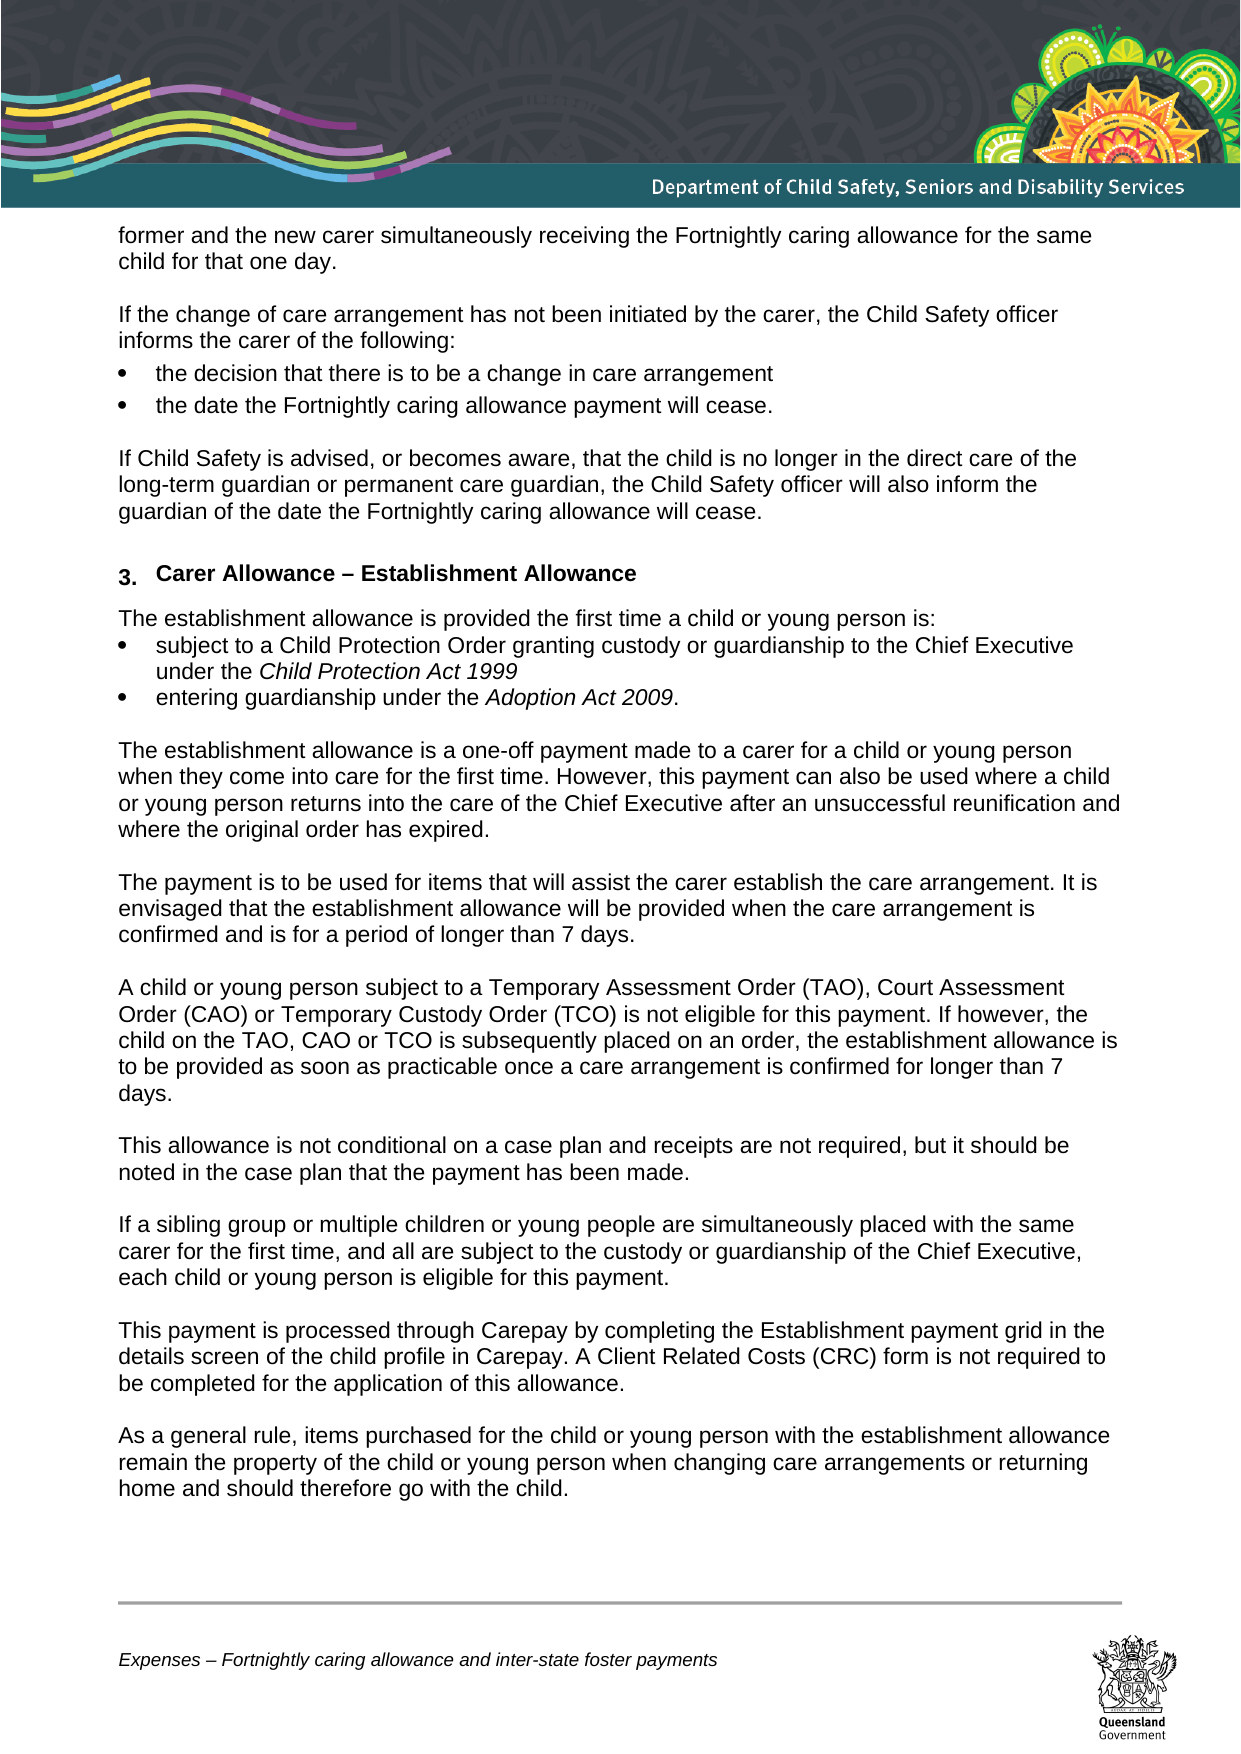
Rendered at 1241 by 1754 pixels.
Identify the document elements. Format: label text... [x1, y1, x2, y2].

text If Child Safety is advised, or becomes aware, that the child is no longer in the direct care of the long-term guardian or permanent care guardian, the Child Safety officer will also inform the guardian of the date the Fortnightly caring allowance will cease. [118, 445, 1122, 524]
list subject to a Child Protection Order granting custody or guardianship to the Chief Executive under the Child Protection Act 1999 [118, 632, 1122, 684]
picture [1091, 1633, 1178, 1741]
text The establishment allowance is provided the first time a child or young person is: [118, 605, 1122, 632]
text If a sibling group or multiple children or young people are simultaneously placed with the same carer for the first time, and all are subject to the custody or guardianship of the Chief Executive, each child or young person is eligible for this payment. [118, 1211, 1122, 1290]
text This payment is processed through Carepay by completing the Establishment payment grid in the details screen of the child profile in Carepay. A Client Related Costs (CRC) form is not required to be completed for the application of this allowance. [118, 1317, 1122, 1396]
list the decision that there is to be a change in care arrangement [118, 359, 1122, 386]
text A child or young person subject to a Temporary Assessment Order (TAO), Court Assessment Order (CAO) or Temporary Custody Order (TCO) is not eligible for this payment. If however, the child on the TAO, CAO or TCO is subsequently placed on an order, the establishment allowance is to be provided as soon as practicable once a care arrangement is confirmed for longer than 7 days. [118, 974, 1122, 1106]
list entering guardianship under the Adoption Act 2009. [118, 684, 1122, 711]
text This allowance is not conditional on a case plan and receipts are not required, but it should be noted in the case plan that the payment has been made. [118, 1132, 1122, 1185]
text The establishment allowance is a one-off payment made to a carer for a child or young person when they come into care for the first time. However, this payment can also be used where a child or young person returns into the care of the Chief Executive after an unsuccessful reunification and where the original order has expired. [118, 737, 1122, 842]
text The payment is to be used for items that will assist the carer establish the care arrangement. It is envisaged that the establishment allowance will be provided when the care arrangement is confirmed and is for a period of longer than 7 days. [118, 869, 1122, 948]
list the date the Fortnightly caring allowance payment will cease. [118, 392, 1122, 418]
text If the change of care arrangement has not been initiated by the carer, the Child Safety officer informs the carer of the following: [118, 301, 1122, 353]
list Carer Allowance – Establishment Allowance [118, 564, 1110, 591]
picture [1, 0, 1241, 221]
text As a general rule, items purchased for the child or young person with the establishment allowance remain the property of the child or young person when changing care arrangements or returning home and should therefore go with the child. [118, 1422, 1122, 1501]
